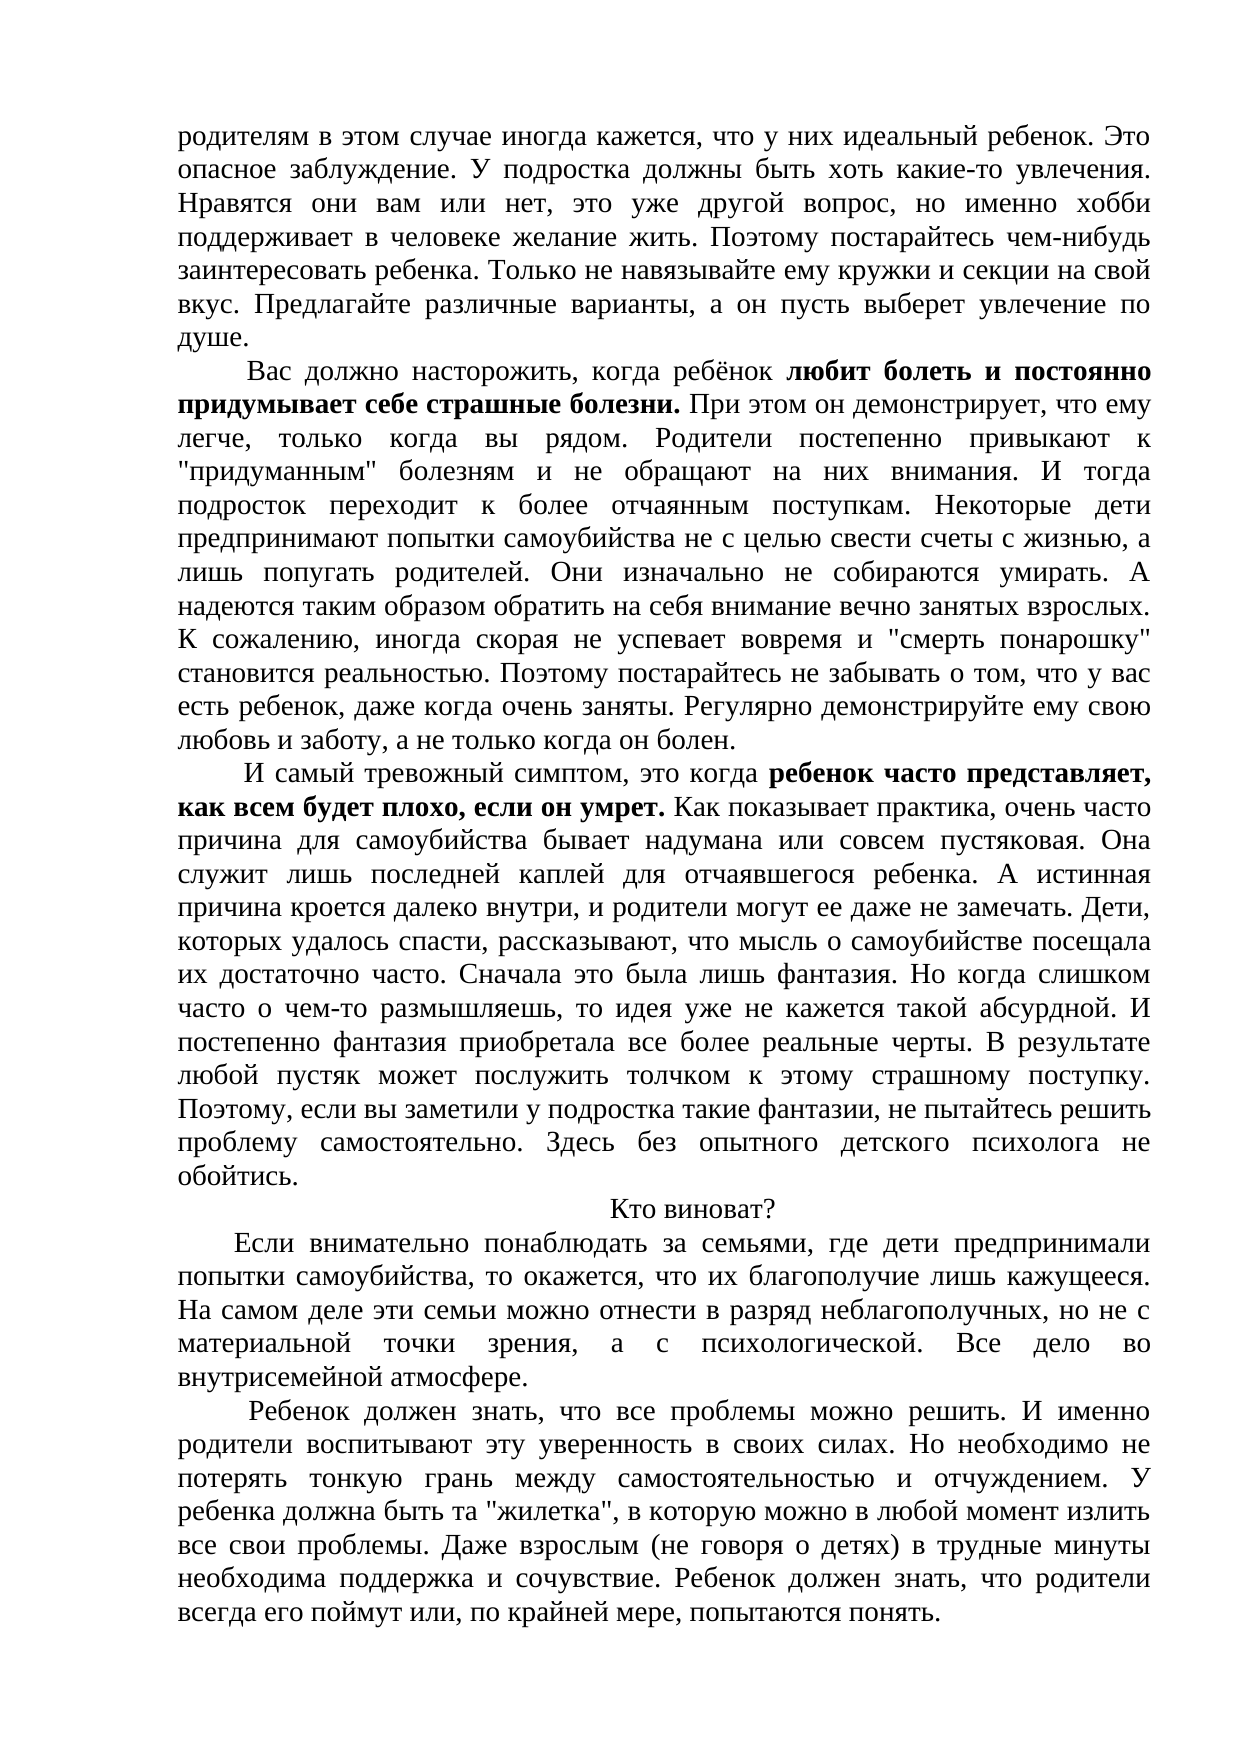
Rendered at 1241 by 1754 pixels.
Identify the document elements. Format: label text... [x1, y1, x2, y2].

text Кто виноват? [177, 1191, 1152, 1225]
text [177, 118, 1152, 353]
text Вас должно насторожить, когда ребёнок любит болеть и постоянно придумывает себе страшные болезни. При этом он демонстрирует, что ему легче, только когда вы рядом. Родители постепенно привыкают к "придуманным" болезням и не обращают на них внимания. И тогда подросток переходит к более отчаянным поступкам. Некоторые дети предпринимают попытки самоубийства не с целью свести счеты с жизнью, а лишь попугать родителей. Они изначально не собираются умирать. А надеются таким образом обратить на себя внимание вечно занятых взрослых. К сожалению, иногда скорая не успевает вовремя и "смерть понарошку" становится реальностью. Поэтому постарайтесь не забывать о том, что у вас есть ребенок, даже когда очень заняты. Регулярно демонстрируйте ему свою любовь и заботу, а не только когда он болен. [177, 353, 1152, 755]
text Ребенок должен знать, что все проблемы можно решить. И именно родители воспитывают эту уверенность в своих силах. Но необходимо не потерять тонкую грань между самостоятельностью и отчуждением. У ребенка должна быть та "жилетка", в которую можно в любой момент излить все свои проблемы. Даже взрослым (не говоря о детях) в трудные минуты необходима поддержка и сочувствие. Ребенок должен знать, что родители всегда его поймут или, по крайней мере, попытаются понять. [177, 1393, 1152, 1627]
text И самый тревожный симптом, это когда ребенок часто представляет, как всем будет плохо, если он умрет. Как показывает практика, очень часто причина для самоубийства бывает надумана или совсем пустяковая. Она служит лишь последней каплей для отчаявшегося ребенка. А истинная причина кроется далеко внутри, и родители могут ее даже не замечать. Дети, которых удалось спасти, рассказывают, что мысль о самоубийстве посещала их достаточно часто. Сначала это была лишь фантазия. Но когда слишком часто о чем-то размышляешь, то идея уже не кажется такой абсурдной. И постепенно фантазия приобретала все более реальные черты. В результате любой пустяк может послужить толчком к этому страшному поступку. Поэтому, если вы заметили у подростка такие фантазии, не пытайтесь решить проблему самостоятельно. Здесь без опытного детского психолога не обойтись. [177, 755, 1152, 1191]
text Если внимательно понаблюдать за семьями, где дети предпринимали попытки самоубийства, то окажется, что их благополучие лишь кажущееся. На самом деле эти семьи можно отнести в разряд неблагополучных, но не с материальной точки зрения, а с психологической. Все дело во внутрисемейной атмосфере. [177, 1225, 1152, 1393]
